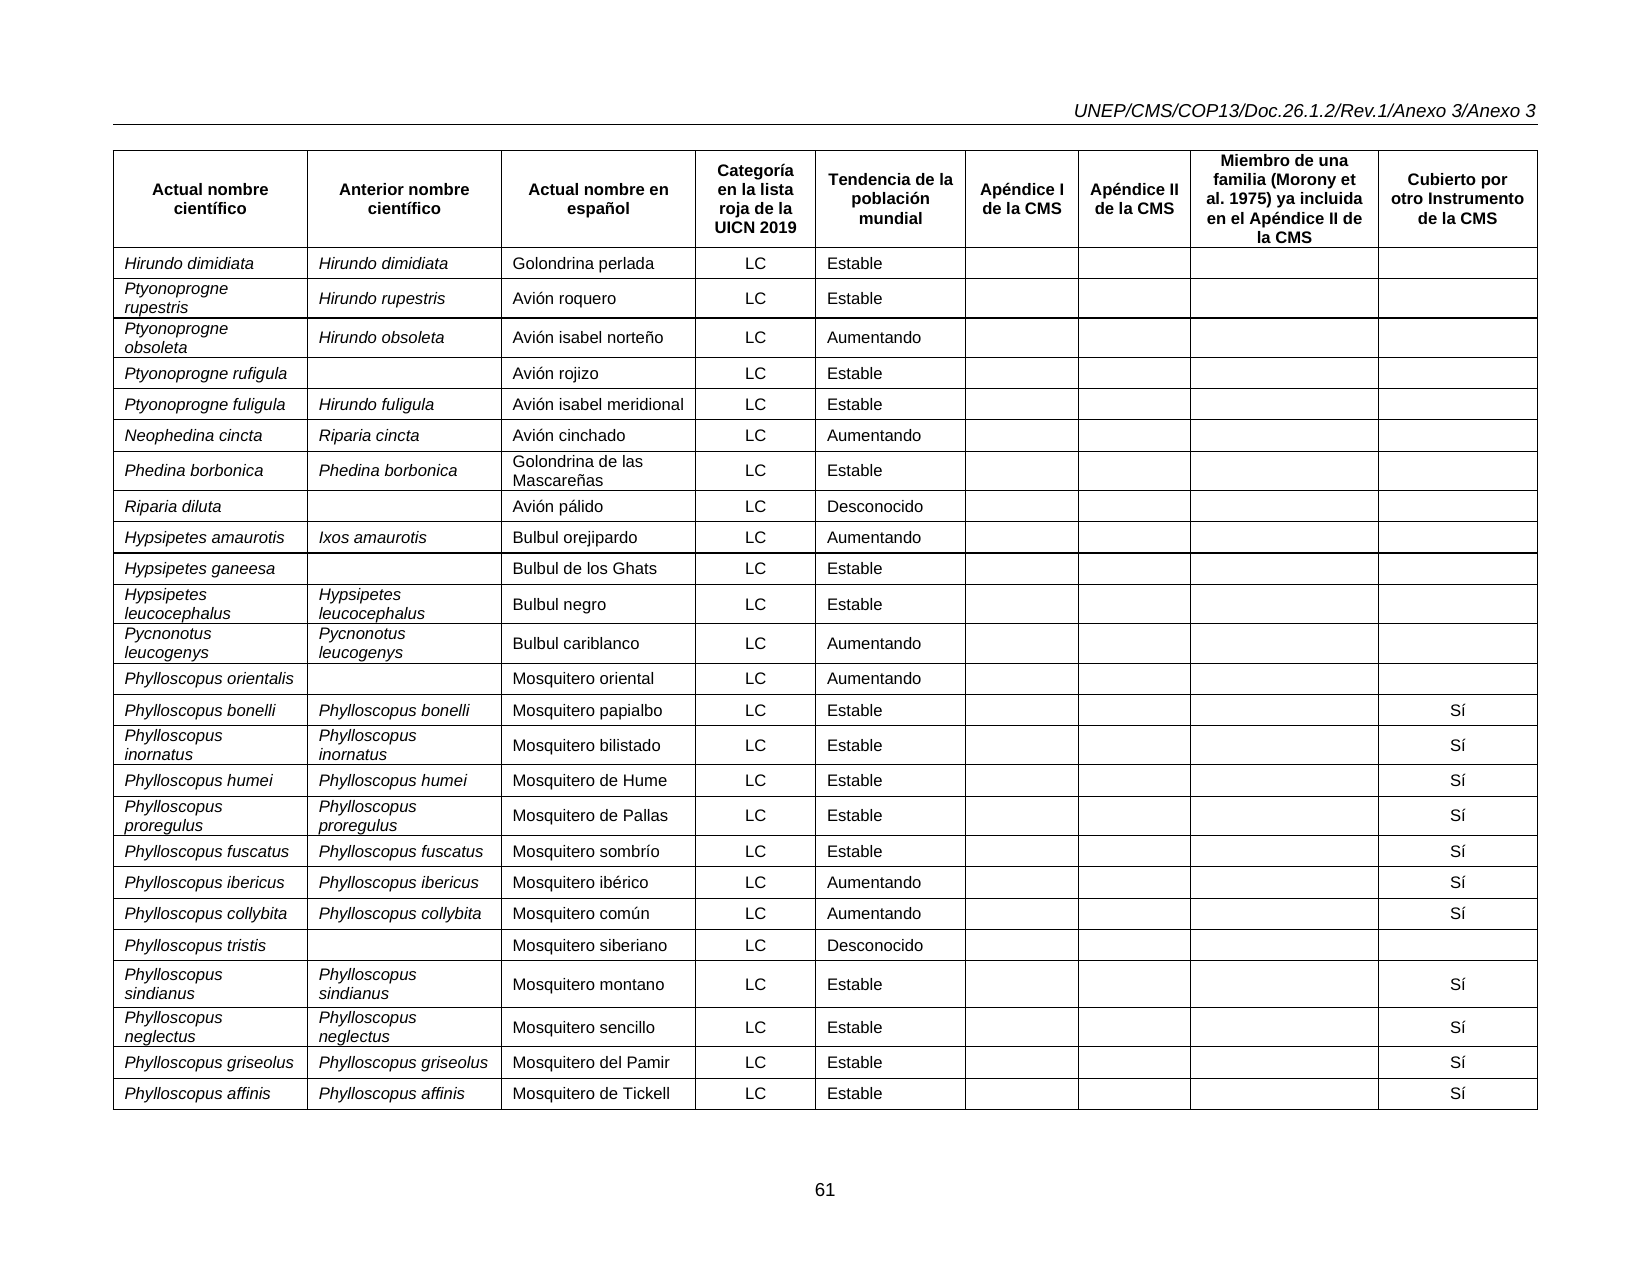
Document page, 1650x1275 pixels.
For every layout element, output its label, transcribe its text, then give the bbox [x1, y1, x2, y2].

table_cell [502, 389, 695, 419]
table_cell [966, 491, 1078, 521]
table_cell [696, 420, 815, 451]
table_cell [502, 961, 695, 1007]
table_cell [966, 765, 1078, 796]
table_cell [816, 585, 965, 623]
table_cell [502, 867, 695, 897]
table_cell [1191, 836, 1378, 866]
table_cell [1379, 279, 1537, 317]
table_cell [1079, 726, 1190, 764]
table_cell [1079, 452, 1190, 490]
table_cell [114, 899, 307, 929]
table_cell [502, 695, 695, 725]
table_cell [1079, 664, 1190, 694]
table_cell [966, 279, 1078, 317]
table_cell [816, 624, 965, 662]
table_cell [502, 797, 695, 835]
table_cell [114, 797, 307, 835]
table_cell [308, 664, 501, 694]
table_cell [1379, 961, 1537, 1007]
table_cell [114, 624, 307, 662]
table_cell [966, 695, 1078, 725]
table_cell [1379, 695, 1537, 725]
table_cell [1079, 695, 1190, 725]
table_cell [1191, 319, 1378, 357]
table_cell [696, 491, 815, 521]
table_header Apéndice II de la CMS [1079, 151, 1190, 247]
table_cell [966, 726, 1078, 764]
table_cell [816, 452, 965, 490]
table_header Apéndice I de la CMS [966, 151, 1078, 247]
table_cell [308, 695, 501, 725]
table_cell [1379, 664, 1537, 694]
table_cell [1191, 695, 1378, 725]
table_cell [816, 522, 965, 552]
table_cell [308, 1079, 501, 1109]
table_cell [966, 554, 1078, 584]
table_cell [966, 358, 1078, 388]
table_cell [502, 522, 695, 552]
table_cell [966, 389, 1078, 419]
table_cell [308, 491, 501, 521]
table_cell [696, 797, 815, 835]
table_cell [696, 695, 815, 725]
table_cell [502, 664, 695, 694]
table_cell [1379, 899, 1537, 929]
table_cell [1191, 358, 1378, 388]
table_header Actual nombre en español [502, 151, 695, 247]
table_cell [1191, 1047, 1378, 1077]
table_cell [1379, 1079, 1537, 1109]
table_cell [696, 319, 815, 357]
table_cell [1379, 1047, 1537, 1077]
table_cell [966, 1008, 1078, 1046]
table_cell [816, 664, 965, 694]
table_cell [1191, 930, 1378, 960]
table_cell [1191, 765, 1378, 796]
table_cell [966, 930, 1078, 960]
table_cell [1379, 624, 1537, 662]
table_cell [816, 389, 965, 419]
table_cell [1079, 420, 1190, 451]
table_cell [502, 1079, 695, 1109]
table_header Actual nombre científico [114, 151, 307, 247]
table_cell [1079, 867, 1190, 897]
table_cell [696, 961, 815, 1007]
table_header Categoría en la lista roja de la UICN 2019 [696, 151, 815, 247]
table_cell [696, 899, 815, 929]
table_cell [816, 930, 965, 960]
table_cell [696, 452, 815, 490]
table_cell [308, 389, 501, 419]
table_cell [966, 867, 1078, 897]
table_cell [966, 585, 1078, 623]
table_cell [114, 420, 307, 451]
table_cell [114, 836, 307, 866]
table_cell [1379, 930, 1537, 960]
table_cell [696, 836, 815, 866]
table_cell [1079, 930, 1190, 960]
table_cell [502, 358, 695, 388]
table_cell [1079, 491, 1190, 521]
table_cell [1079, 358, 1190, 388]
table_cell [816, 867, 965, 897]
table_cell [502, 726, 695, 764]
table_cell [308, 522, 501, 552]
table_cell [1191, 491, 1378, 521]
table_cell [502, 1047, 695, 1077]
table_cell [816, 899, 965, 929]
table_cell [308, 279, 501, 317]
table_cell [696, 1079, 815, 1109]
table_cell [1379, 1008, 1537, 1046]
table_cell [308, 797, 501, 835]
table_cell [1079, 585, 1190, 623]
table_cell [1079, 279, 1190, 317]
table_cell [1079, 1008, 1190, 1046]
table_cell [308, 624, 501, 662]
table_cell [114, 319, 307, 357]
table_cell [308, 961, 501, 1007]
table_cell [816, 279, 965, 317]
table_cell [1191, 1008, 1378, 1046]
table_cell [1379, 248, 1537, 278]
table_header Tendencia de la población mundial [816, 151, 965, 247]
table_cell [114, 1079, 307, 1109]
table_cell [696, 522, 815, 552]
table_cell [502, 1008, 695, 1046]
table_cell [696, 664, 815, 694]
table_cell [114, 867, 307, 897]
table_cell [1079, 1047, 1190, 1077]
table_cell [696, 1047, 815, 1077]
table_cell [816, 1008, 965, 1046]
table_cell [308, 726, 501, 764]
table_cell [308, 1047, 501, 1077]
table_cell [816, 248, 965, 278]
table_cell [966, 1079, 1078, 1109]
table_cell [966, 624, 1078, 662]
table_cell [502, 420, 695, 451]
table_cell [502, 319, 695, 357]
table_header Cubierto por otro Instrumento de la CMS [1379, 151, 1537, 247]
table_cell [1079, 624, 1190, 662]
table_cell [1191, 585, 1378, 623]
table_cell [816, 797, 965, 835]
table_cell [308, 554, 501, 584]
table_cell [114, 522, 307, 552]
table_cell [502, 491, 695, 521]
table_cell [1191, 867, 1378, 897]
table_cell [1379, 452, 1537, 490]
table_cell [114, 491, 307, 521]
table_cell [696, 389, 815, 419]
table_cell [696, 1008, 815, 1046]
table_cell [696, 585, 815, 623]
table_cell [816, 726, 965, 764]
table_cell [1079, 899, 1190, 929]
table_header Anterior nombre científico [308, 151, 501, 247]
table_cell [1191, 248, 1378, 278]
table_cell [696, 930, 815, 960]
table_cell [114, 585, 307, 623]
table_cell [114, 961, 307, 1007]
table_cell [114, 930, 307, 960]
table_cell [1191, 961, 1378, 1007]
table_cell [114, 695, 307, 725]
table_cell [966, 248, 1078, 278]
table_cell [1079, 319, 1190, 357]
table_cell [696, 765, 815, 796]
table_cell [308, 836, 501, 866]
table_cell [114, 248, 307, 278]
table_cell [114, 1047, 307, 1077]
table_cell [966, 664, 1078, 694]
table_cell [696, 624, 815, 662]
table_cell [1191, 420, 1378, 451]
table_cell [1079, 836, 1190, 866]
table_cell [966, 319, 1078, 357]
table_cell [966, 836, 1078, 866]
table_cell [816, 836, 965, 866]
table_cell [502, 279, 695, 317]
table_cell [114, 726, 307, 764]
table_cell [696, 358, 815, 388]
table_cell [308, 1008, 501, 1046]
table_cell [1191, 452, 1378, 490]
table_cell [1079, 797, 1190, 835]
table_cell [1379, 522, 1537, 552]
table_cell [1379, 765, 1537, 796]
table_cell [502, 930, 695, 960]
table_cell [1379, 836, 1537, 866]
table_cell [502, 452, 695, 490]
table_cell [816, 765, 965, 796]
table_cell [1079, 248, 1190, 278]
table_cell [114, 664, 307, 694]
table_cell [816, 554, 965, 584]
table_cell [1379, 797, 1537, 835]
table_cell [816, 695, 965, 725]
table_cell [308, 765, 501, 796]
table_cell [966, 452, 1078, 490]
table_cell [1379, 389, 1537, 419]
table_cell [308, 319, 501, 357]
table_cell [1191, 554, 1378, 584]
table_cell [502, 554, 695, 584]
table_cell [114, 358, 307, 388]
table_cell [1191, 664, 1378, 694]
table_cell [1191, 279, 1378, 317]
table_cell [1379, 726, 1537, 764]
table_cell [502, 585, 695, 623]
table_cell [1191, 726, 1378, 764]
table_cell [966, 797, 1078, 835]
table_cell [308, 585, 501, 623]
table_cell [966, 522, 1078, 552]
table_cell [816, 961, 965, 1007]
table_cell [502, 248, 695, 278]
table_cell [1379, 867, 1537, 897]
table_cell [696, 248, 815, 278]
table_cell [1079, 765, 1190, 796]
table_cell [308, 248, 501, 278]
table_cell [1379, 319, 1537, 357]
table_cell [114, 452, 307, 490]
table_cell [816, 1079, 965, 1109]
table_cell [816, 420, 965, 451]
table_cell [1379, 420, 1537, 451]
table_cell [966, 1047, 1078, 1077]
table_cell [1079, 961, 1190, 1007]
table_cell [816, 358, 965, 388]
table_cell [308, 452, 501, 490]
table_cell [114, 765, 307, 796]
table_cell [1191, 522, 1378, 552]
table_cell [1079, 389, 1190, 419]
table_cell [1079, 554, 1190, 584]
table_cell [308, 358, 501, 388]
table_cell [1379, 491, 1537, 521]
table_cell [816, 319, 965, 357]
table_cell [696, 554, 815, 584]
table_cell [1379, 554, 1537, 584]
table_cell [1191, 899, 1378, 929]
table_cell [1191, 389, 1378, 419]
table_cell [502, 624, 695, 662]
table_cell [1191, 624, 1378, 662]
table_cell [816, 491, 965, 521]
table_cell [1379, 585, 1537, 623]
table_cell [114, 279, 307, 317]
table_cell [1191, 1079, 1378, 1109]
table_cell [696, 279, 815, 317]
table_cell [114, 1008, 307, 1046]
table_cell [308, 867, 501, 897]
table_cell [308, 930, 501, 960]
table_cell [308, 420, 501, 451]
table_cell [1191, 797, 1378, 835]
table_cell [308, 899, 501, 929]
table_header Miembro de una familia (Morony et al. 1975) ya incluida en el Apéndice II de la CMS [1191, 151, 1378, 247]
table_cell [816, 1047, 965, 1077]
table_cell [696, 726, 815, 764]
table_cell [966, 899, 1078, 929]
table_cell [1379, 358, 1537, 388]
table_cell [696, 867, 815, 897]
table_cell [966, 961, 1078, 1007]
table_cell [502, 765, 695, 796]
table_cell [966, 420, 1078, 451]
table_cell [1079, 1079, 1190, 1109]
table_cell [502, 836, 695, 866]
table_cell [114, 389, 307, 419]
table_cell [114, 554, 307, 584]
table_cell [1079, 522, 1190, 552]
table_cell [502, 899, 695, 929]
